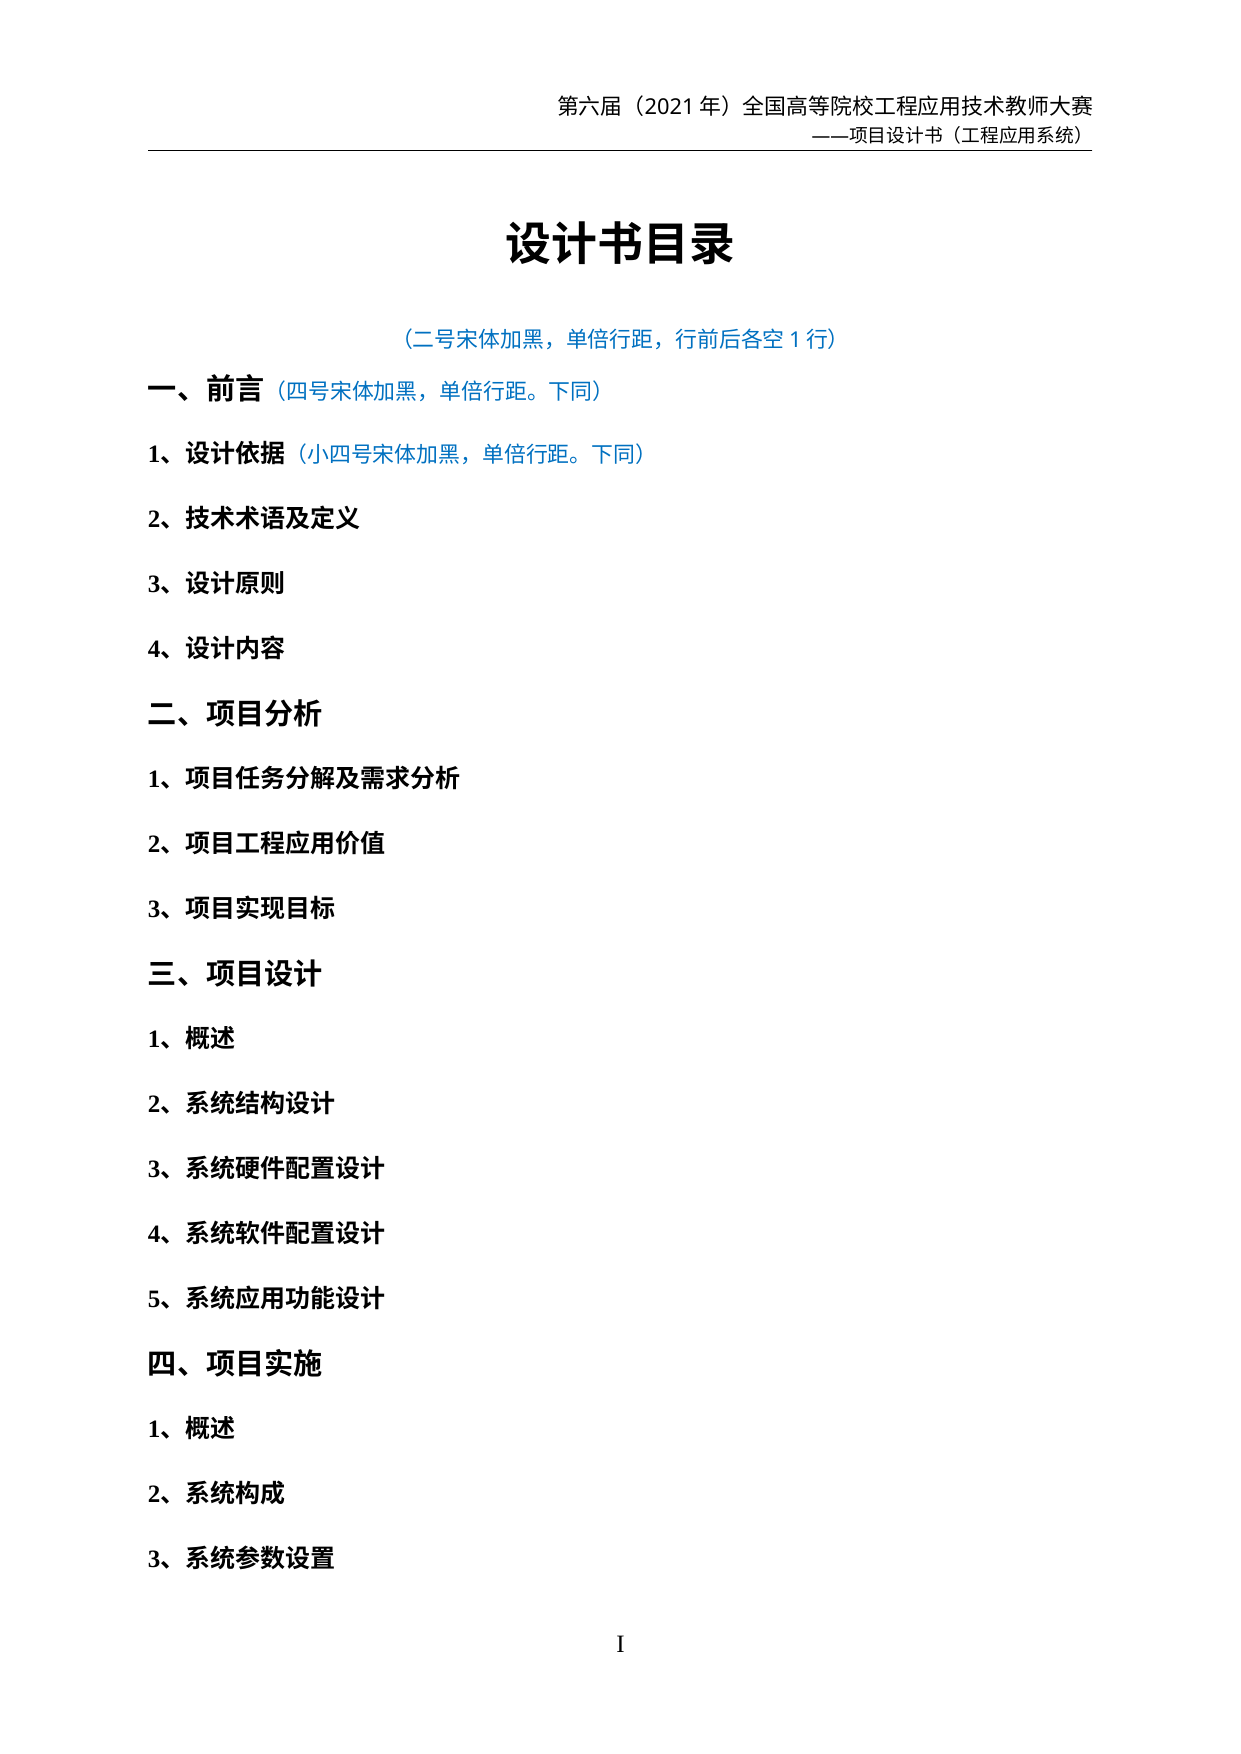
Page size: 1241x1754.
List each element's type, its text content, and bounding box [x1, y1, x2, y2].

text （二号宋体加黑，单倍行距，行前后各空1行） [148, 321, 1092, 354]
text 设计书目录 [148, 191, 1092, 289]
text 2、项目工程应用价值 [148, 809, 1092, 874]
text 1、概述 [148, 1004, 1092, 1069]
text 3、系统硬件配置设计 [148, 1134, 1092, 1199]
text 1、项目任务分解及需求分析 [148, 744, 1092, 809]
text 5、系统应用功能设计 [148, 1264, 1092, 1329]
text 4、设计内容 [148, 614, 1092, 679]
text 三、项目设计 [148, 939, 1092, 1004]
text 3、系统参数设置 [148, 1524, 1092, 1589]
text 1、概述 [148, 1394, 1092, 1459]
text 2、技术术语及定义 [148, 484, 1092, 549]
text 二、项目分析 [148, 679, 1092, 744]
text 1、设计依据（小四号宋体加黑，单倍行距。下同） [148, 419, 1092, 484]
text 2、系统结构设计 [148, 1069, 1092, 1134]
text 一、前言（四号宋体加黑，单倍行距。下同） [148, 354, 1092, 419]
text 4、系统软件配置设计 [148, 1199, 1092, 1264]
text 3、项目实现目标 [148, 874, 1092, 939]
text 2、系统构成 [148, 1459, 1092, 1524]
text 3、设计原则 [148, 549, 1092, 614]
text 四、项目实施 [148, 1329, 1092, 1394]
